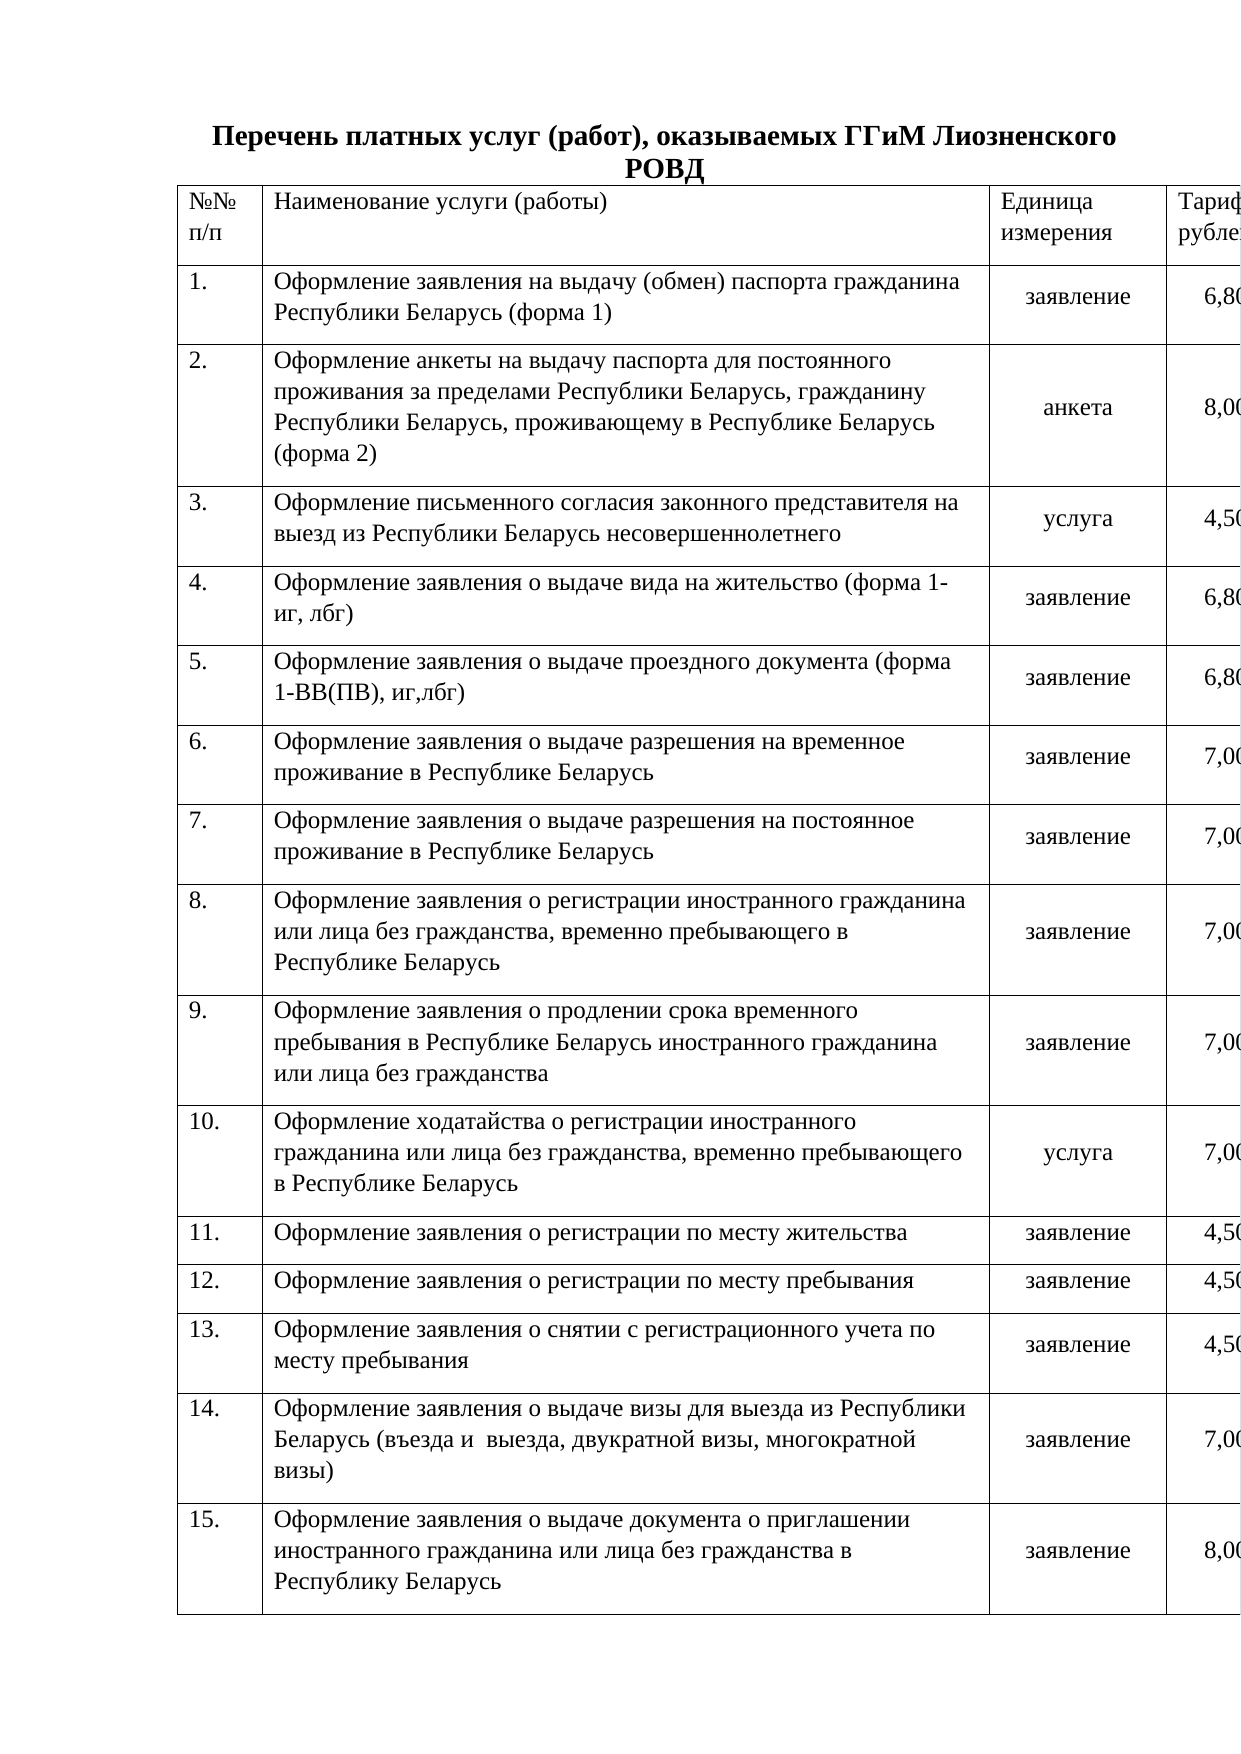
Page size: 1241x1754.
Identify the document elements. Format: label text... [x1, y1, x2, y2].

table_cell 7,00 [1167, 996, 1240, 1105]
table_cell 6. [178, 726, 262, 804]
table_cell 9. [178, 996, 262, 1105]
table_cell заявление [990, 1394, 1166, 1503]
table_cell 7,00 [1167, 805, 1240, 884]
table_header №№ п/п [178, 186, 262, 265]
table_cell 5. [178, 646, 262, 725]
table_cell 7. [178, 805, 262, 884]
table_cell Оформление заявления о выдаче проездного документа (форма 1-ВВ(ПВ), иг,лбг) [263, 646, 989, 725]
table_cell заявление [990, 1265, 1166, 1313]
table_cell 15. [178, 1504, 262, 1614]
table_cell заявление [990, 1217, 1166, 1264]
table_cell заявление [990, 805, 1166, 884]
table_cell 2. [178, 345, 262, 486]
table_cell Оформление заявления о регистрации по месту пребывания [263, 1265, 989, 1313]
table_cell 7,00 [1167, 1106, 1240, 1216]
table_cell заявление [990, 266, 1166, 344]
table_cell 4,50 [1167, 487, 1240, 566]
table_cell Оформление заявления о снятии с регистрационного учета по месту пребывания [263, 1314, 989, 1392]
table_cell 6,80 [1167, 567, 1240, 645]
table_cell Оформление заявления о выдаче разрешения на временное проживание в Республике Беларусь [263, 726, 989, 804]
table_cell заявление [990, 885, 1166, 994]
text Перечень платных услуг (работ), оказываемых ГГиМ Лиозненского РОВД [177, 118, 1152, 185]
table_header Единица измерения [990, 186, 1166, 265]
table_cell заявление [990, 726, 1166, 804]
table_cell заявление [990, 567, 1166, 645]
table_header Наименование услуги (работы) [263, 186, 989, 265]
table_cell 8,00 [1167, 345, 1240, 486]
table_cell 6,80 [1167, 646, 1240, 725]
table_cell Оформление заявления о выдаче документа о приглашении иностранного гражданина или лица без гражданства в Республику Беларусь [263, 1504, 989, 1614]
table_cell 8. [178, 885, 262, 994]
table_cell 7,00 [1167, 885, 1240, 994]
table_cell заявление [990, 1314, 1166, 1392]
table_cell Оформление заявления о выдаче вида на жительство (форма 1-иг, лбг) [263, 567, 989, 645]
table_cell 11. [178, 1217, 262, 1264]
table_cell 14. [178, 1394, 262, 1503]
table_cell Оформление письменного согласия законного представителя на выезд из Республики Беларусь несовершеннолетнего [263, 487, 989, 566]
table_cell Оформление заявления о выдаче разрешения на постоянное проживание в Республике Беларусь [263, 805, 989, 884]
table_cell 3. [178, 487, 262, 566]
table_cell Оформление заявления о продлении срока временного пребывания в Республике Беларусь иностранного гражданина или лица без гражданства [263, 996, 989, 1105]
table_cell 7,00 [1167, 1394, 1240, 1503]
table_cell 1. [178, 266, 262, 344]
table_cell услуга [990, 487, 1166, 566]
table_cell Оформление заявления о регистрации иностранного гражданина или лица без гражданства, временно пребывающего в Республике Беларусь [263, 885, 989, 994]
table_cell 10. [178, 1106, 262, 1216]
table_cell анкета [990, 345, 1166, 486]
table_cell 7,00 [1167, 726, 1240, 804]
table_cell Оформление ходатайства о регистрации иностранного гражданина или лица без гражданства, временно пребывающего в Республике Беларусь [263, 1106, 989, 1216]
table_cell 4,50 [1167, 1217, 1240, 1264]
table_cell заявление [990, 646, 1166, 725]
table_cell Оформление анкеты на выдачу паспорта для постоянного проживания за пределами Республики Беларусь, гражданину Республики Беларусь, проживающему в Республике Беларусь (форма 2) [263, 345, 989, 486]
table_cell заявление [990, 996, 1166, 1105]
table_cell Оформление заявления на выдачу (обмен) паспорта гражданина Республики Беларусь (форма 1) [263, 266, 989, 344]
table_cell 8,00 [1167, 1504, 1240, 1614]
table_cell 4,50 [1167, 1314, 1240, 1392]
table_cell Оформление заявления о выдаче визы для выезда из Республики Беларусь (въезда и выезда, двукратной визы, многократной визы) [263, 1394, 989, 1503]
table_cell услуга [990, 1106, 1166, 1216]
table_cell 13. [178, 1314, 262, 1392]
table_cell 12. [178, 1265, 262, 1313]
table_cell 4. [178, 567, 262, 645]
table_cell заявление [990, 1504, 1166, 1614]
table_header Тариф, рублей [1167, 186, 1240, 265]
table_cell Оформление заявления о регистрации по месту жительства [263, 1217, 989, 1264]
table_cell 4,50 [1167, 1265, 1240, 1313]
table_cell 6,80 [1167, 266, 1240, 344]
